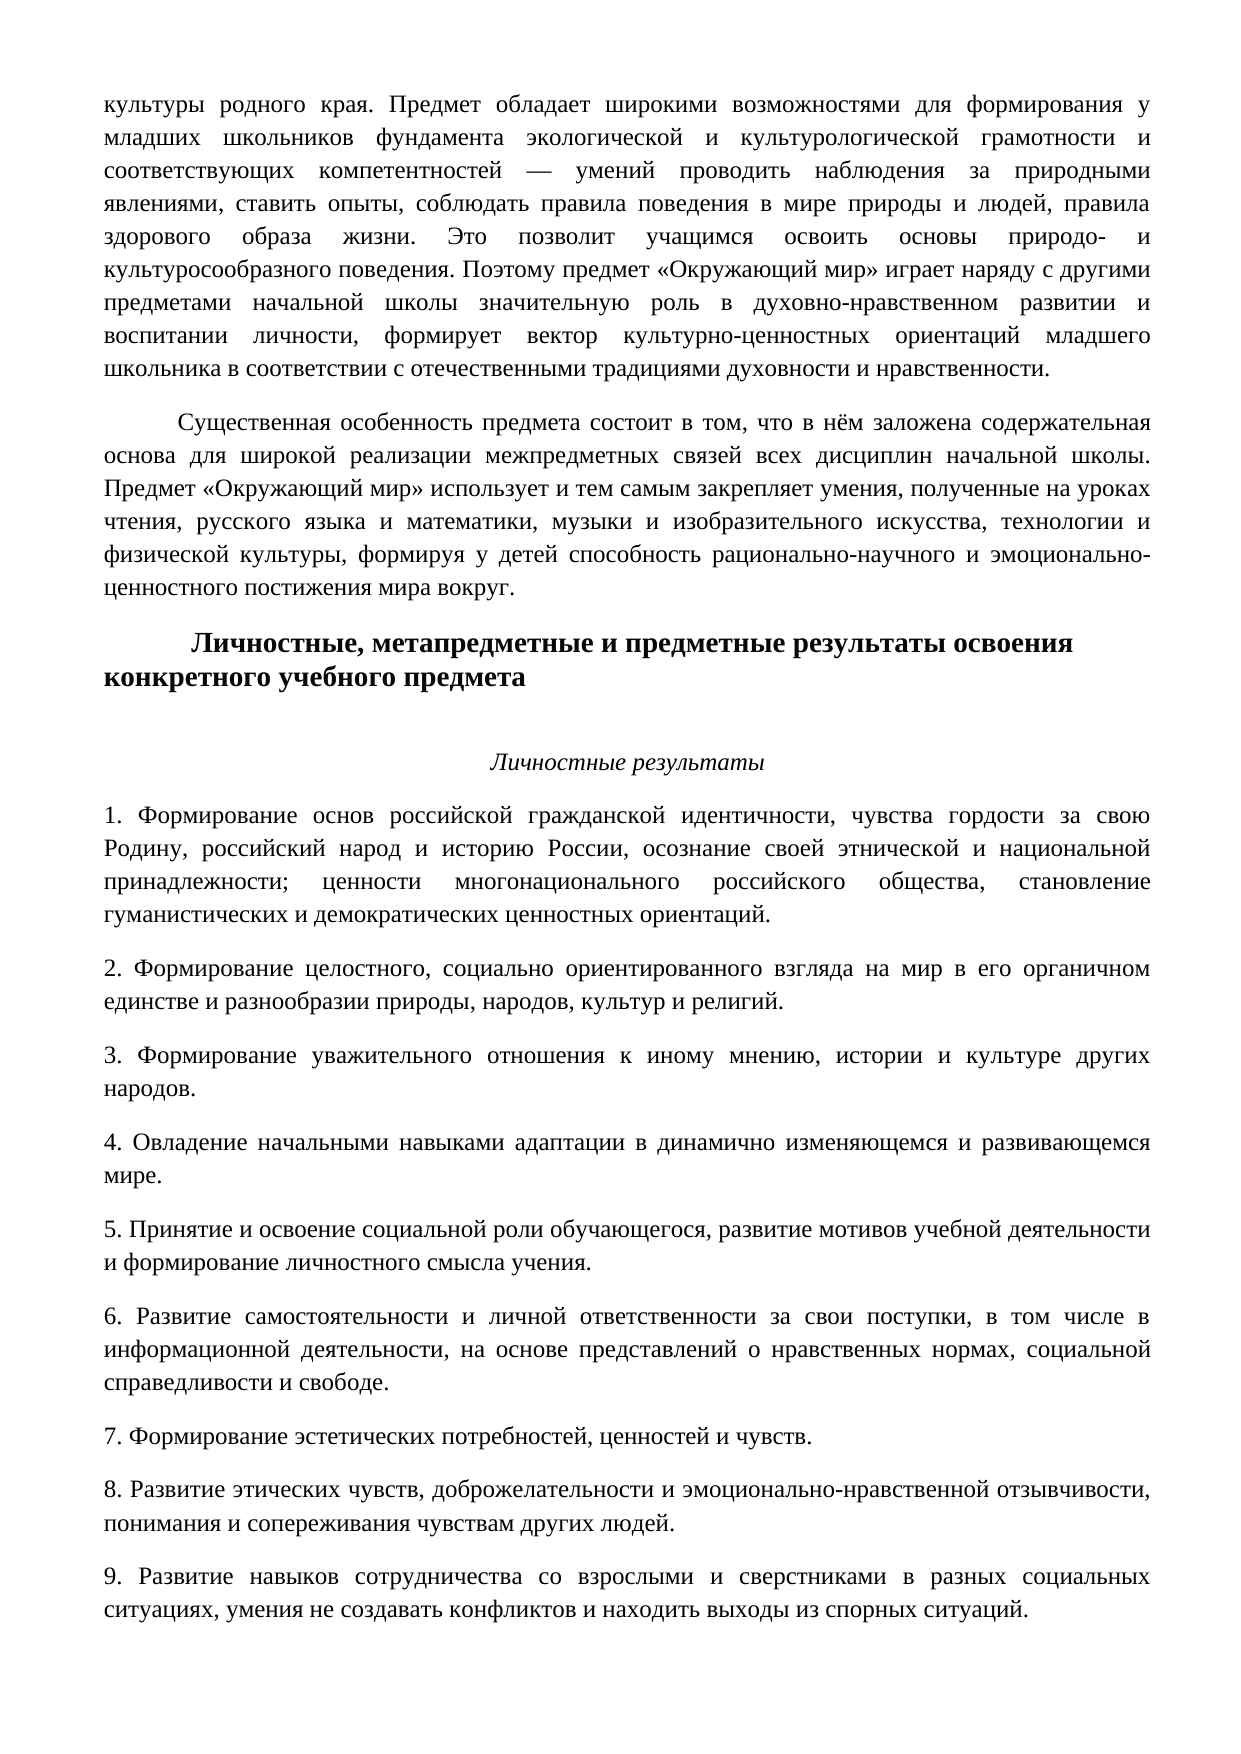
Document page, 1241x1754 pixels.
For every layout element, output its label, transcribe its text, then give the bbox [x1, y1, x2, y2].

text 9. Развитие навыков сотрудничества со взрослыми и сверстниками в разных социальных ситуациях, умения не создавать конфликтов и находить выходы из спорных ситуаций. [103, 1561, 1152, 1623]
text 4. Овладение начальными навыками адаптации в динамично изменяющемся и развивающемся мире. [103, 1127, 1152, 1189]
text 5. Принятие и освоение социальной роли обучающегося, развитие мотивов учебной деятельности и формирование личностного смысла учения. [103, 1214, 1152, 1276]
text Существенная особенность предмета состоит в том, что в нём заложена содержательная основа для широкой реализации межпредметных связей всех дисциплин начальной школы. Предмет «Окружающий мир» использует и тем самым закрепляет умения, полученные на уроках чтения, русского языка и математики, музыки и изобразительного искусства, технологии и физической культуры, формируя у детей способность рационально-научного и эмоционально-ценностного постижения мира вокруг. [103, 407, 1152, 601]
text 2. Формирование целостного, социально ориентированного взгляда на мир в его органичном единстве и разнообразии природы, народов, культур и религий. [103, 953, 1152, 1015]
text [103, 89, 1152, 382]
text 8. Развитие этических чувств, доброжелательности и эмоционально-нравственной отзывчивости, понимания и сопереживания чувствам других людей. [103, 1474, 1152, 1536]
text Личностные, метапредметные и предметные результаты освоения конкретного учебного предмета [103, 626, 1147, 693]
text Личностные результаты [103, 747, 1152, 775]
text 3. Формирование уважительного отношения к иному мнению, истории и культуре других народов. [103, 1040, 1152, 1102]
text 6. Развитие самостоятельности и личной ответственности за свои поступки, в том числе в информационной деятельности, на основе представлений о нравственных нормах, социальной справедливости и свободе. [103, 1301, 1152, 1396]
text 1. Формирование основ российской гражданской идентичности, чувства гордости за свою Родину, российский народ и историю России, осознание своей этнической и национальной принадлежности; ценности многонационального российского общества, становление гуманистических и демократических ценностных ориентаций. [103, 800, 1152, 928]
text 7. Формирование эстетических потребностей, ценностей и чувств. [103, 1421, 1152, 1449]
